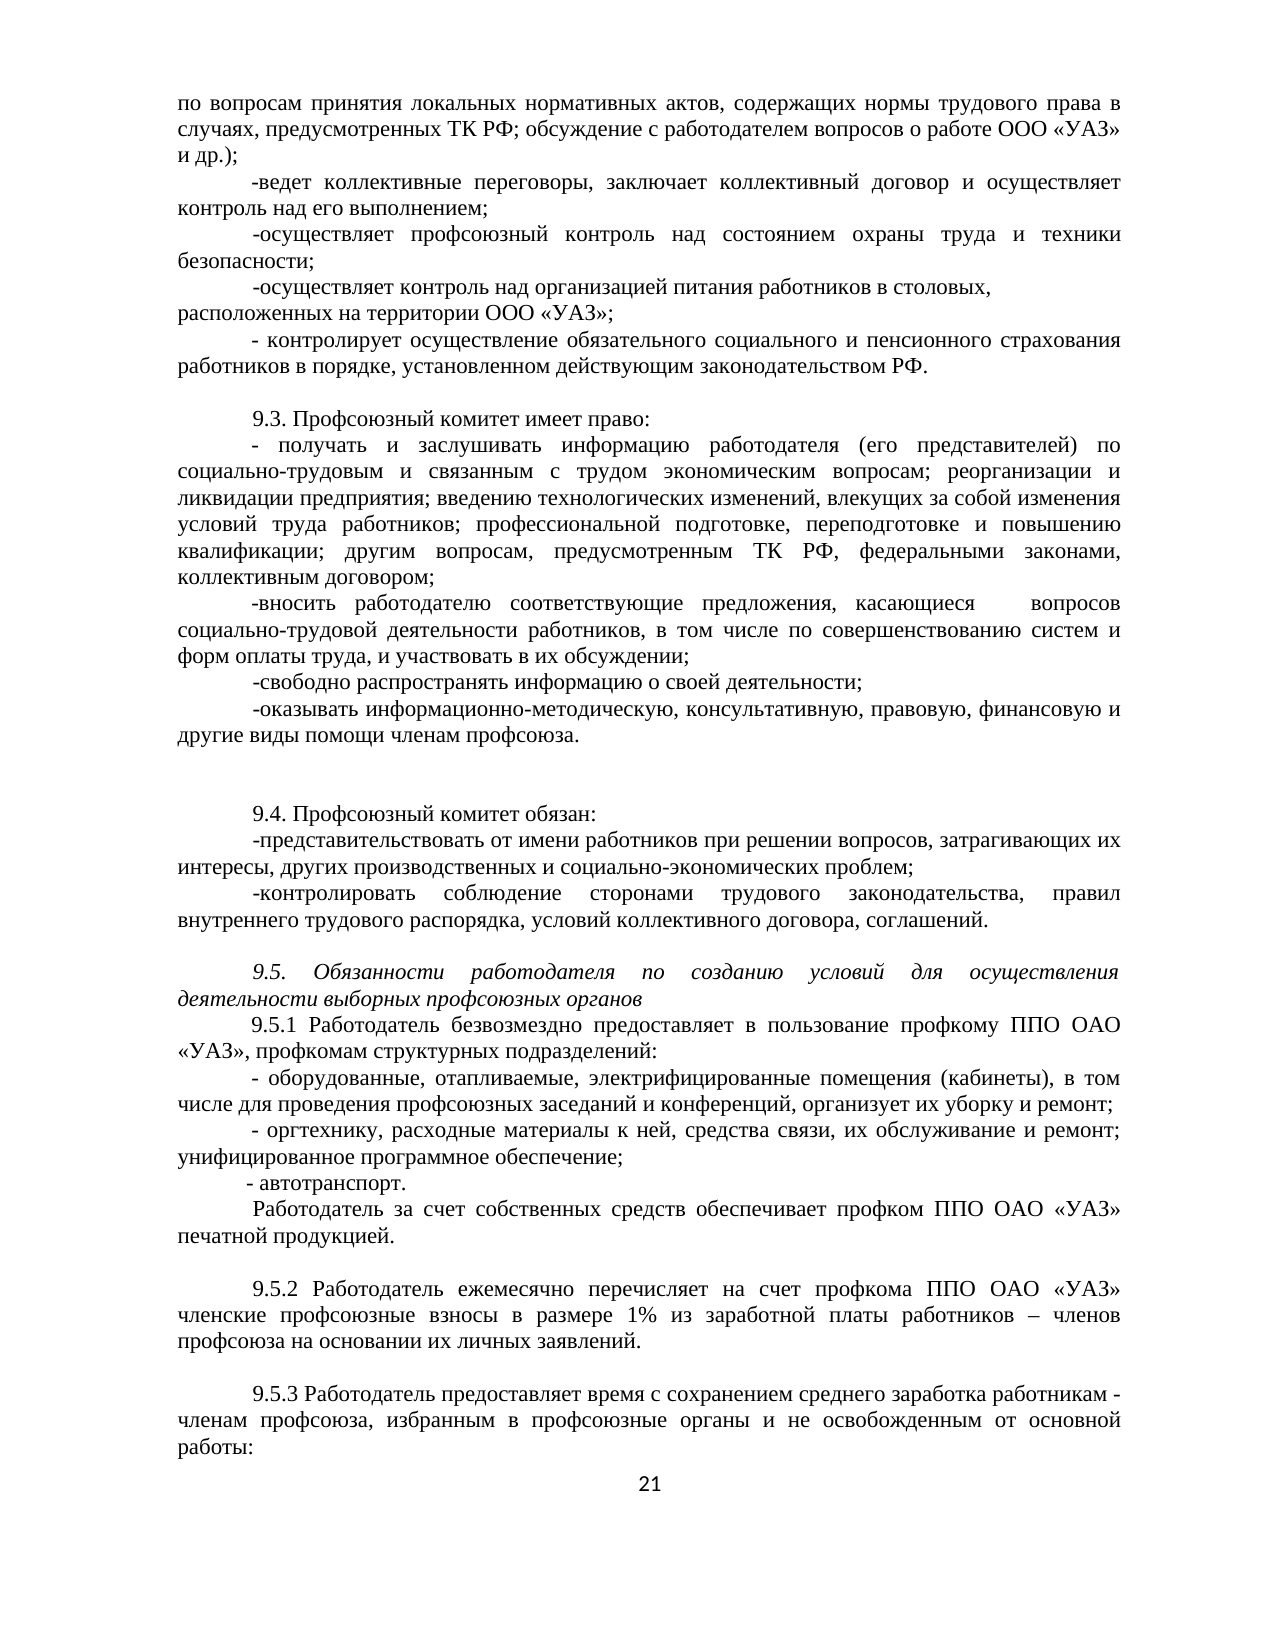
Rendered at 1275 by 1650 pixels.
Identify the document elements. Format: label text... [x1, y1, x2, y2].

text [177, 89, 1122, 168]
text -оказывать информационно-методическую, консультативную, правовую, финансовую и другие виды помощи членам профсоюза. [177, 695, 1122, 747]
text Работодатель за счет собственных средств обеспечивает профком ППО ОАО «УАЗ» печатной продукцией. [177, 1196, 1122, 1248]
text -контролировать соблюдение сторонами трудового законодательства, правил внутреннего трудового распорядка, условий коллективного договора, соглашений. [177, 879, 1122, 932]
text - получать и заслушивать информацию работодателя (его представителей) по социально-трудовым и связанным с трудом экономическим вопросам; реорганизации и ликвидации предприятия; введению технологических изменений, влекущих за собой изменения условий труда работников; профессиональной подготовке, переподготовке и повышению квалификации; другим вопросам, предусмотренным ТК РФ, федеральными законами, коллективным договором; [177, 431, 1122, 589]
text 9.5.1 Работодатель безвозмездно предоставляет в пользование профкому ППО ОАО «УАЗ», профкомам структурных подразделений: [177, 1011, 1122, 1064]
text - оргтехнику, расходные материалы к ней, средства связи, их обслуживание и ремонт; унифицированное программное обеспечение; [177, 1116, 1122, 1169]
text -осуществляет профсоюзный контроль над состоянием охраны труда и техники безопасности; [177, 220, 1122, 273]
text -вносить работодателю соответствующие предложения, касающиеся вопросов социально-трудовой деятельности работников, в том числе по совершенствованию систем и форм оплаты труда, и участвовать в их обсуждении; [177, 589, 1122, 668]
text -представительствовать от имени работников при решении вопросов, затрагивающих их интересы, других производственных и социально-экономических проблем; [177, 827, 1122, 879]
text -свободно распространять информацию о своей деятельности; [252, 668, 1122, 695]
text -осуществляет контроль над организацией питания работников в столовых, [252, 273, 1122, 299]
text -ведет коллективные переговоры, заключает коллективный договор и осуществляет контроль над его выполнением; [177, 168, 1122, 220]
text 9.5.3 Работодатель предоставляет время с сохранением среднего заработка работникам - членам профсоюза, избранным в профсоюзные органы и не освобожденным от основной работы: [177, 1380, 1122, 1459]
text 9.5.2 Работодатель ежемесячно перечисляет на счет профкома ППО ОАО «УАЗ» членские профсоюзные взносы в размере 1% из заработной платы работников – членов профсоюза на основании их личных заявлений. [177, 1274, 1122, 1354]
text 9.5. Обязанности работодателя по созданию условий для осуществления деятельности выборных профсоюзных органов [177, 958, 1122, 1011]
text 9.3. Профсоюзный комитет имеет право: [177, 405, 1122, 431]
text - контролирует осуществление обязательного социального и пенсионного страхования работников в порядке, установленном действующим законодательством РФ. [177, 326, 1122, 378]
text расположенных на территории ООО «УАЗ»; [177, 299, 1122, 326]
text 9.4. Профсоюзный комитет обязан: [177, 800, 1122, 827]
text - автотранспорт. [177, 1169, 1122, 1196]
text - оборудованные, отапливаемые, электрифицированные помещения (кабинеты), в том числе для проведения профсоюзных заседаний и конференций, организует их уборку и ремонт; [177, 1064, 1122, 1116]
